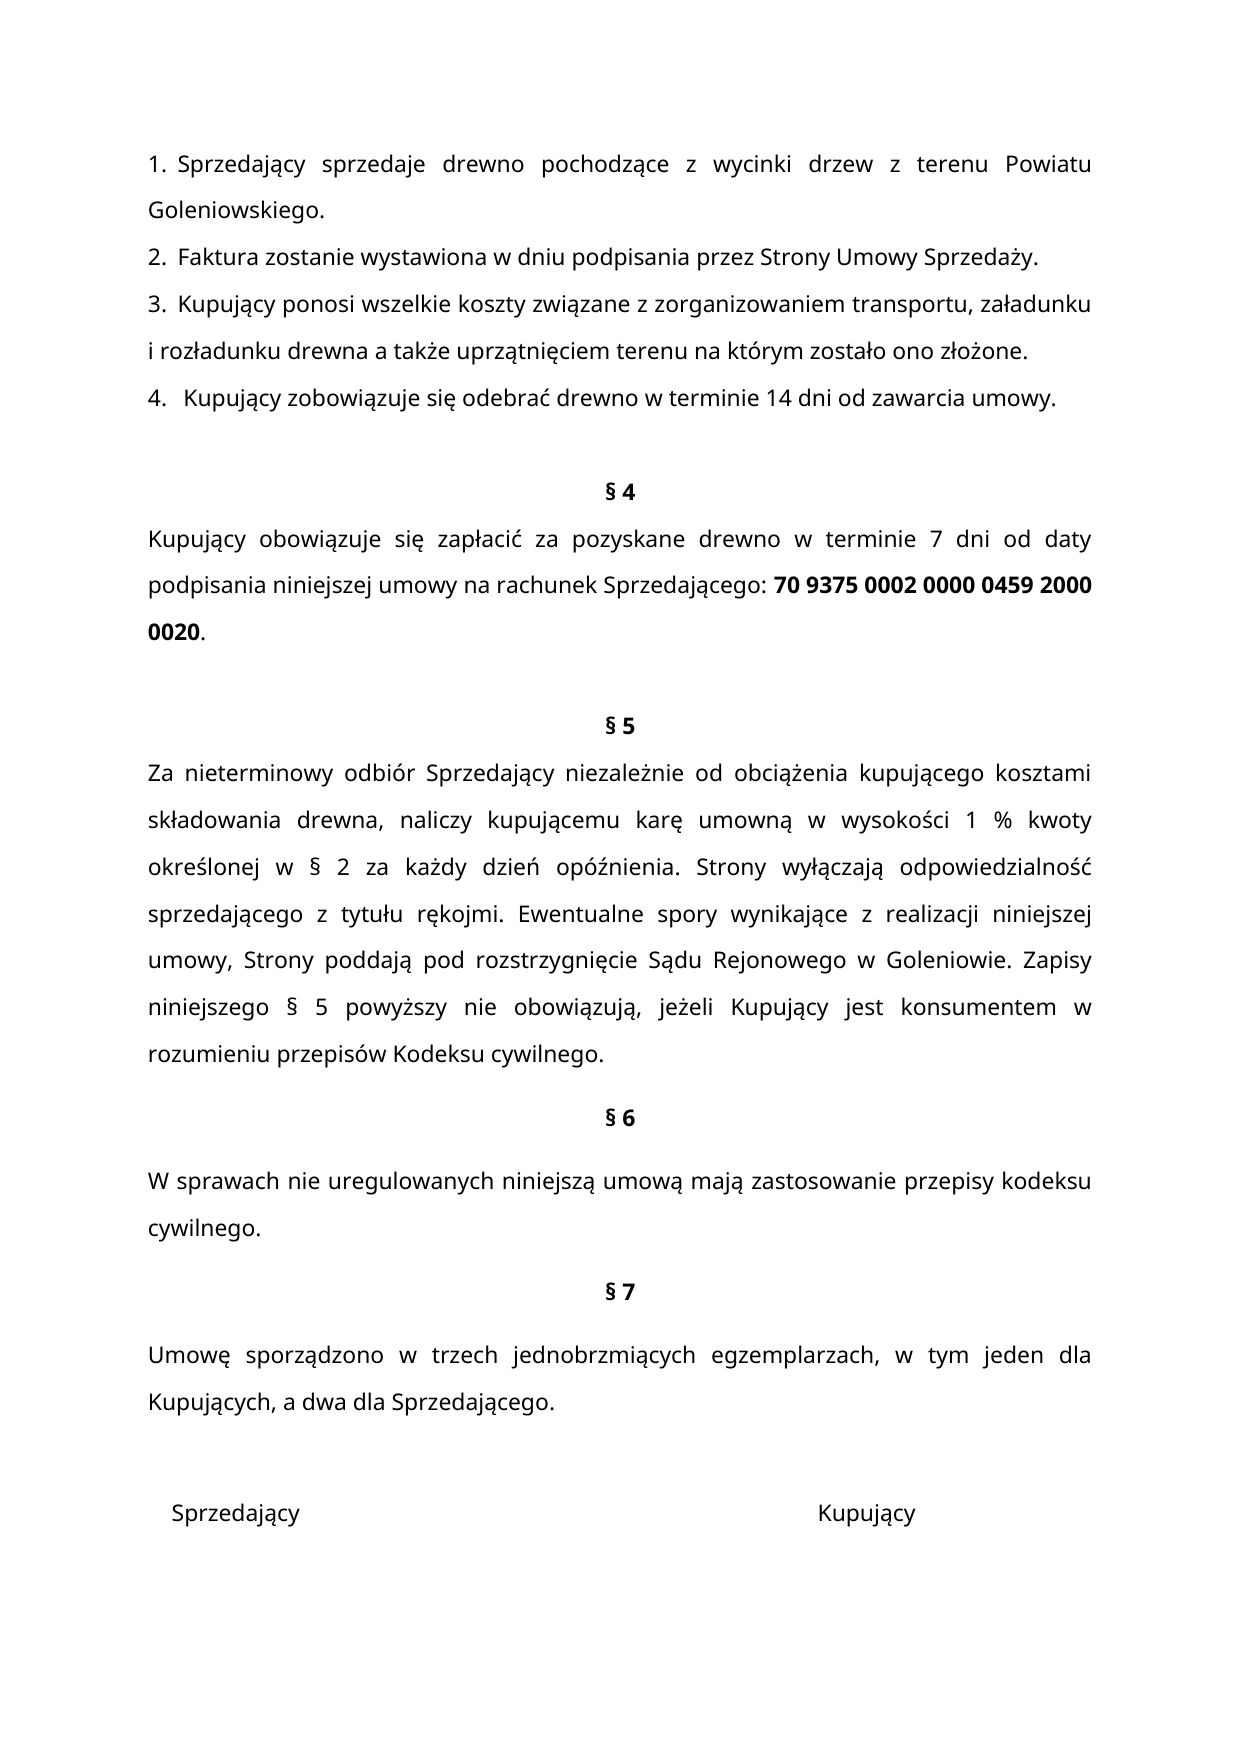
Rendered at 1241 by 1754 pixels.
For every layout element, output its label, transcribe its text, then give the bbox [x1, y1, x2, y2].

list Kupujący zobowiązuje się odebrać drewno w terminie 14 dni od zawarcia umowy. [148, 382, 1093, 413]
list Kupujący obowiązuje się zapłacić za pozyskane drewno w terminie 7 dni od daty podpisania niniejszej umowy na rachunek Sprzedającego: 70 9375 0002 0000 0459 2000 0020. [148, 523, 1093, 648]
text § 6 [148, 1102, 1093, 1133]
list Sprzedający sprzedaje drewno pochodzące z wycinki drzew z terenu Powiatu Goleniowskiego. [148, 148, 1093, 226]
list § 5 [148, 710, 1093, 741]
list Faktura zostanie wystawiona w dniu podpisania przez Strony Umowy Sprzedaży. [148, 241, 1093, 273]
text W sprawach nie uregulowanych niniejszą umową mają zastosowanie przepisy kodeksu cywilnego. [148, 1165, 1093, 1243]
text Sprzedający Kupujący [148, 1497, 1093, 1528]
list Kupujący ponosi wszelkie koszty związane z zorganizowaniem transportu, załadunku i rozładunku drewna a także uprzątnięciem terenu na którym zostało ono złożone. [148, 288, 1093, 366]
text Umowę sporządzono w trzech jednobrzmiących egzemplarzach, w tym jeden dla Kupujących, a dwa dla Sprzedającego. [148, 1339, 1093, 1417]
list Za nieterminowy odbiór Sprzedający niezależnie od obciążenia kupującego kosztami składowania drewna, naliczy kupującemu karę umowną w wysokości 1 % kwoty określonej w § 2 za każdy dzień opóźnienia. Strony wyłączają odpowiedzialność sprzedającego z tytułu rękojmi. Ewentualne spory wynikające z realizacji niniejszej umowy, Strony poddają pod rozstrzygnięcie Sądu Rejonowego w Goleniowie. Zapisy niniejszego § 5 powyższy nie obowiązują, jeżeli Kupujący jest konsumentem w rozumieniu przepisów Kodeksu cywilnego. [148, 757, 1093, 1069]
list § 4 [148, 476, 1093, 507]
text § 7 [148, 1276, 1093, 1307]
